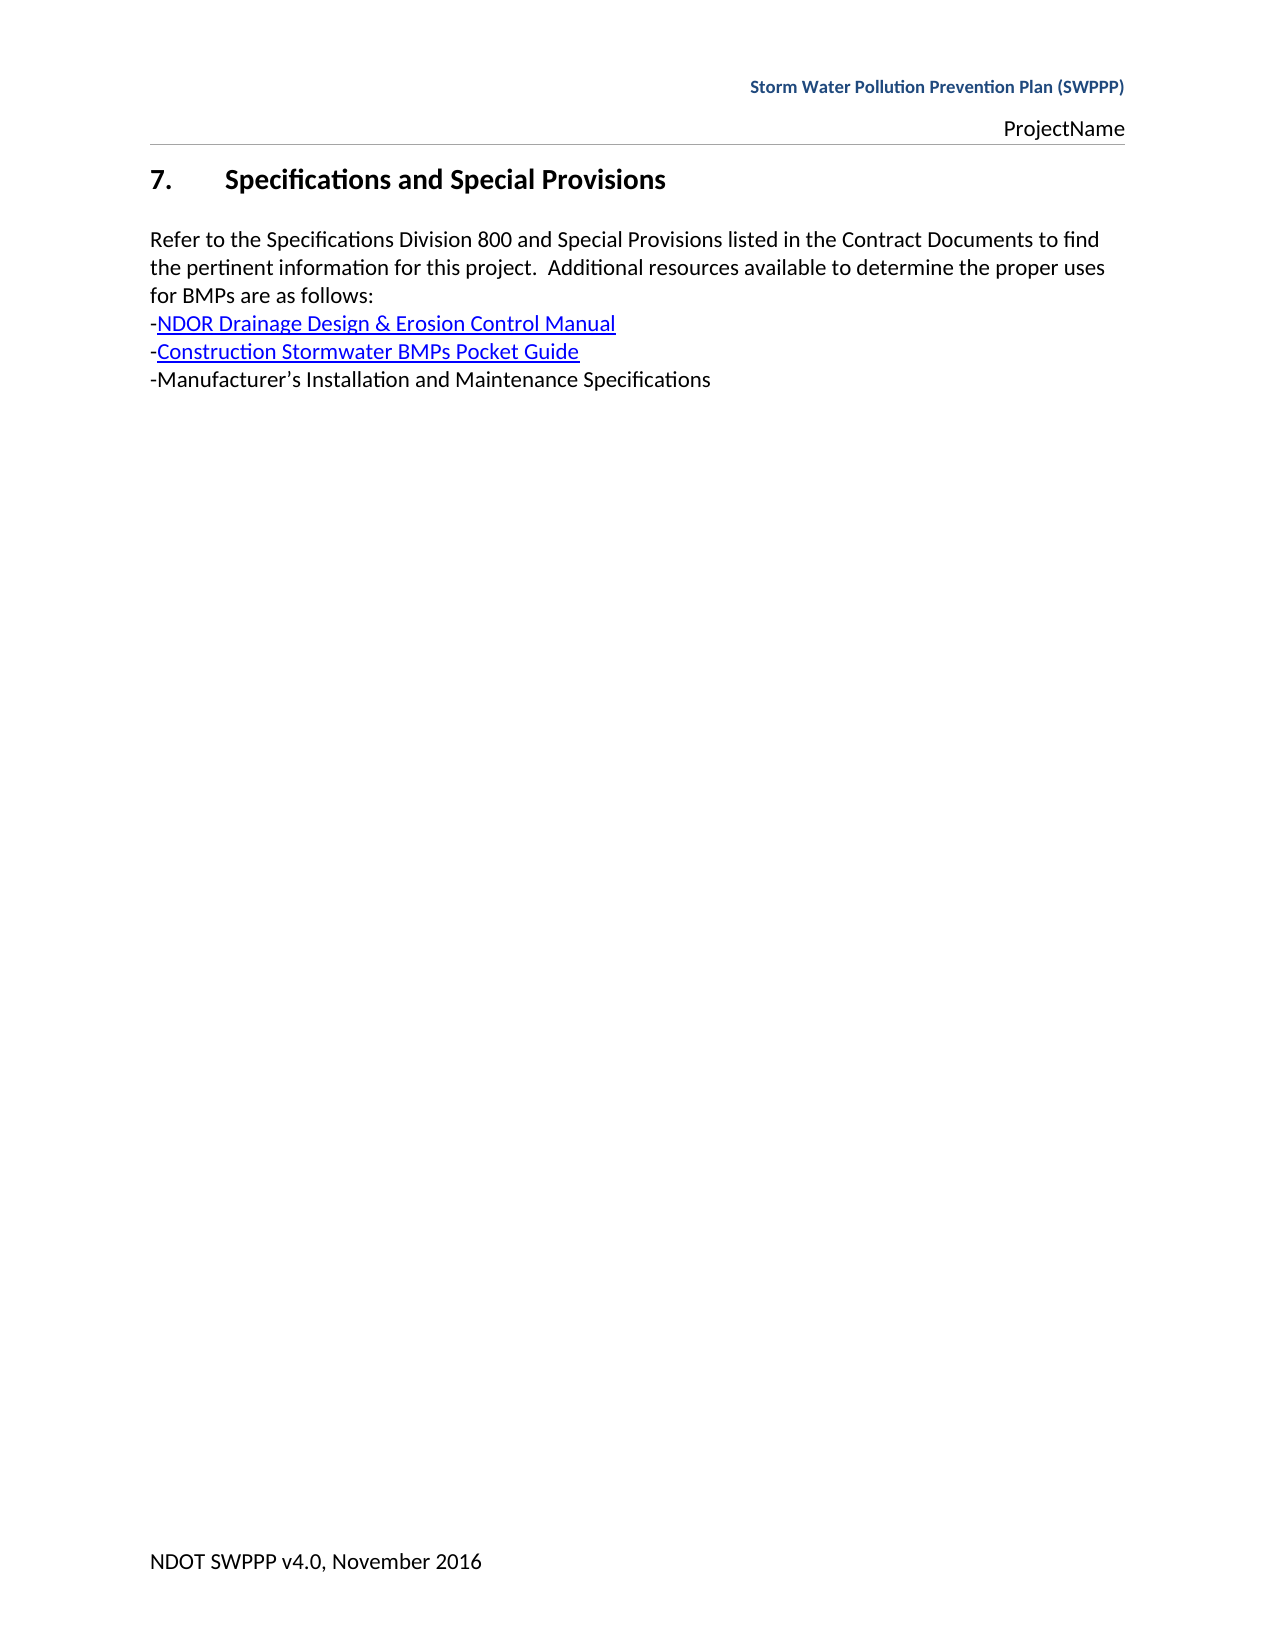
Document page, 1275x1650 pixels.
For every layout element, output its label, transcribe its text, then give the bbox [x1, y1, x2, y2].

text -Manufacturer’s Installation and Maintenance Specifications [150, 365, 1125, 393]
subtitle 7. Specifications and Special Provisions [150, 161, 1125, 197]
text -Construction Stormwater BMPs Pocket Guide [150, 337, 1125, 365]
text -NDOR Drainage Design & Erosion Control Manual [150, 309, 1125, 337]
text Refer to the Specifications Division 800 and Special Provisions listed in the Contract Documents to find the pertinent information for this project. Additional resources available to determine the proper uses for BMPs are as follows: [150, 225, 1125, 309]
